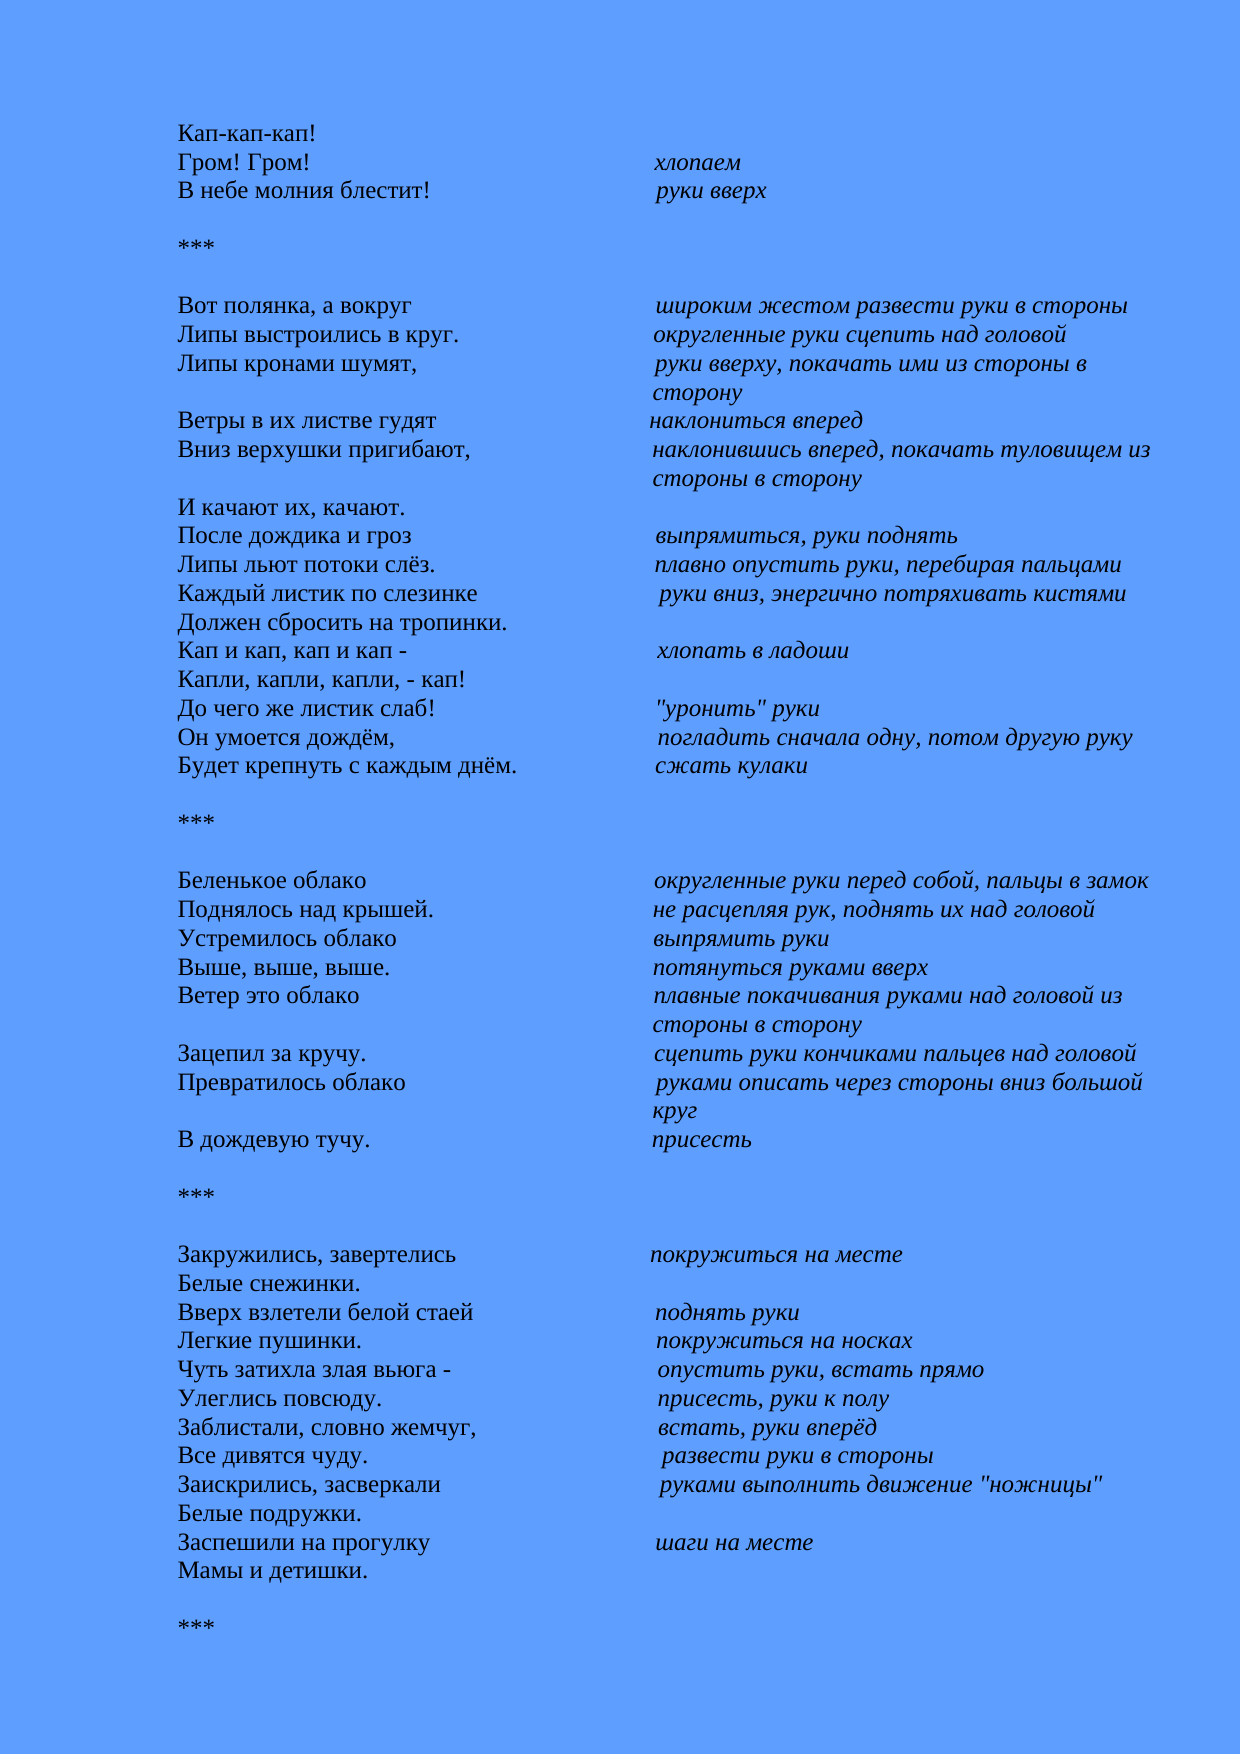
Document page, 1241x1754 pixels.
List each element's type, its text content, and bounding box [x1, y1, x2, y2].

text Беленькое облако округленные руки перед собой, пальцы в замок Поднялось над крышей. не расцепляя рук, поднять их над головой Устремилось облако выпрямить руки Выше, выше, выше. потянуться руками вверх Ветер это облако плавные покачивания руками над головой из [177, 837, 1152, 1009]
text сторону Ветры в их листве гудят наклониться вперед Вниз верхушки пригибают, наклонившись вперед, покачать туловищем из [177, 377, 1152, 463]
text стороны в сторону И качают их, качают. После дождика и гроз выпрямиться, руки поднять Липы льют потоки слёз. плавно опустить руки, перебирая пальцами Каждый листик по слезинке руки вниз, энергично потряхивать кистями Должен сбросить на тропинки. Кап и кап, кап и кап - хлопать в ладоши Капли, капли, капли, - кап! До чего же листик слаб! "уронить" руки Он умоется дождём, погладить сначала одну, потом другую руку Будет крепнуть с каждым днём. сжать кулаки *** [177, 463, 1152, 837]
text Кап-кап-кап! Гром! Гром! хлопаем В небе молния блестит! руки вверх *** [177, 118, 1152, 262]
text стороны в сторону Зацепил за кручу. сцепить руки кончиками пальцев над головой Превратилось облако руками описать через стороны вниз большой [177, 1009, 1152, 1096]
text Закружились, завертелись покружиться на месте Белые снежинки. Вверх взлетели белой стаей поднять руки Легкие пушинки. покружиться на носках Чуть затихла злая вьюга - опустить руки, встать прямо Улеглись повсюду. присесть, руки к полу Заблистали, словно жемчуг, встать, руки вперёд Все дивятся чуду. развести руки в стороны Заискрились, засверкали руками выполнить движение "ножницы" Белые подружки. Заспешили на прогулку шаги на месте Мамы и детишки. *** [177, 1211, 1152, 1642]
text круг В дождевую тучу. присесть *** [177, 1096, 1152, 1211]
text Вот полянка, а вокруг широким жестом развести руки в стороны Липы выстроились в круг. округленные руки сцепить над головой Липы кронами шумят, руки вверху, покачать ими из стороны в [177, 262, 1152, 377]
